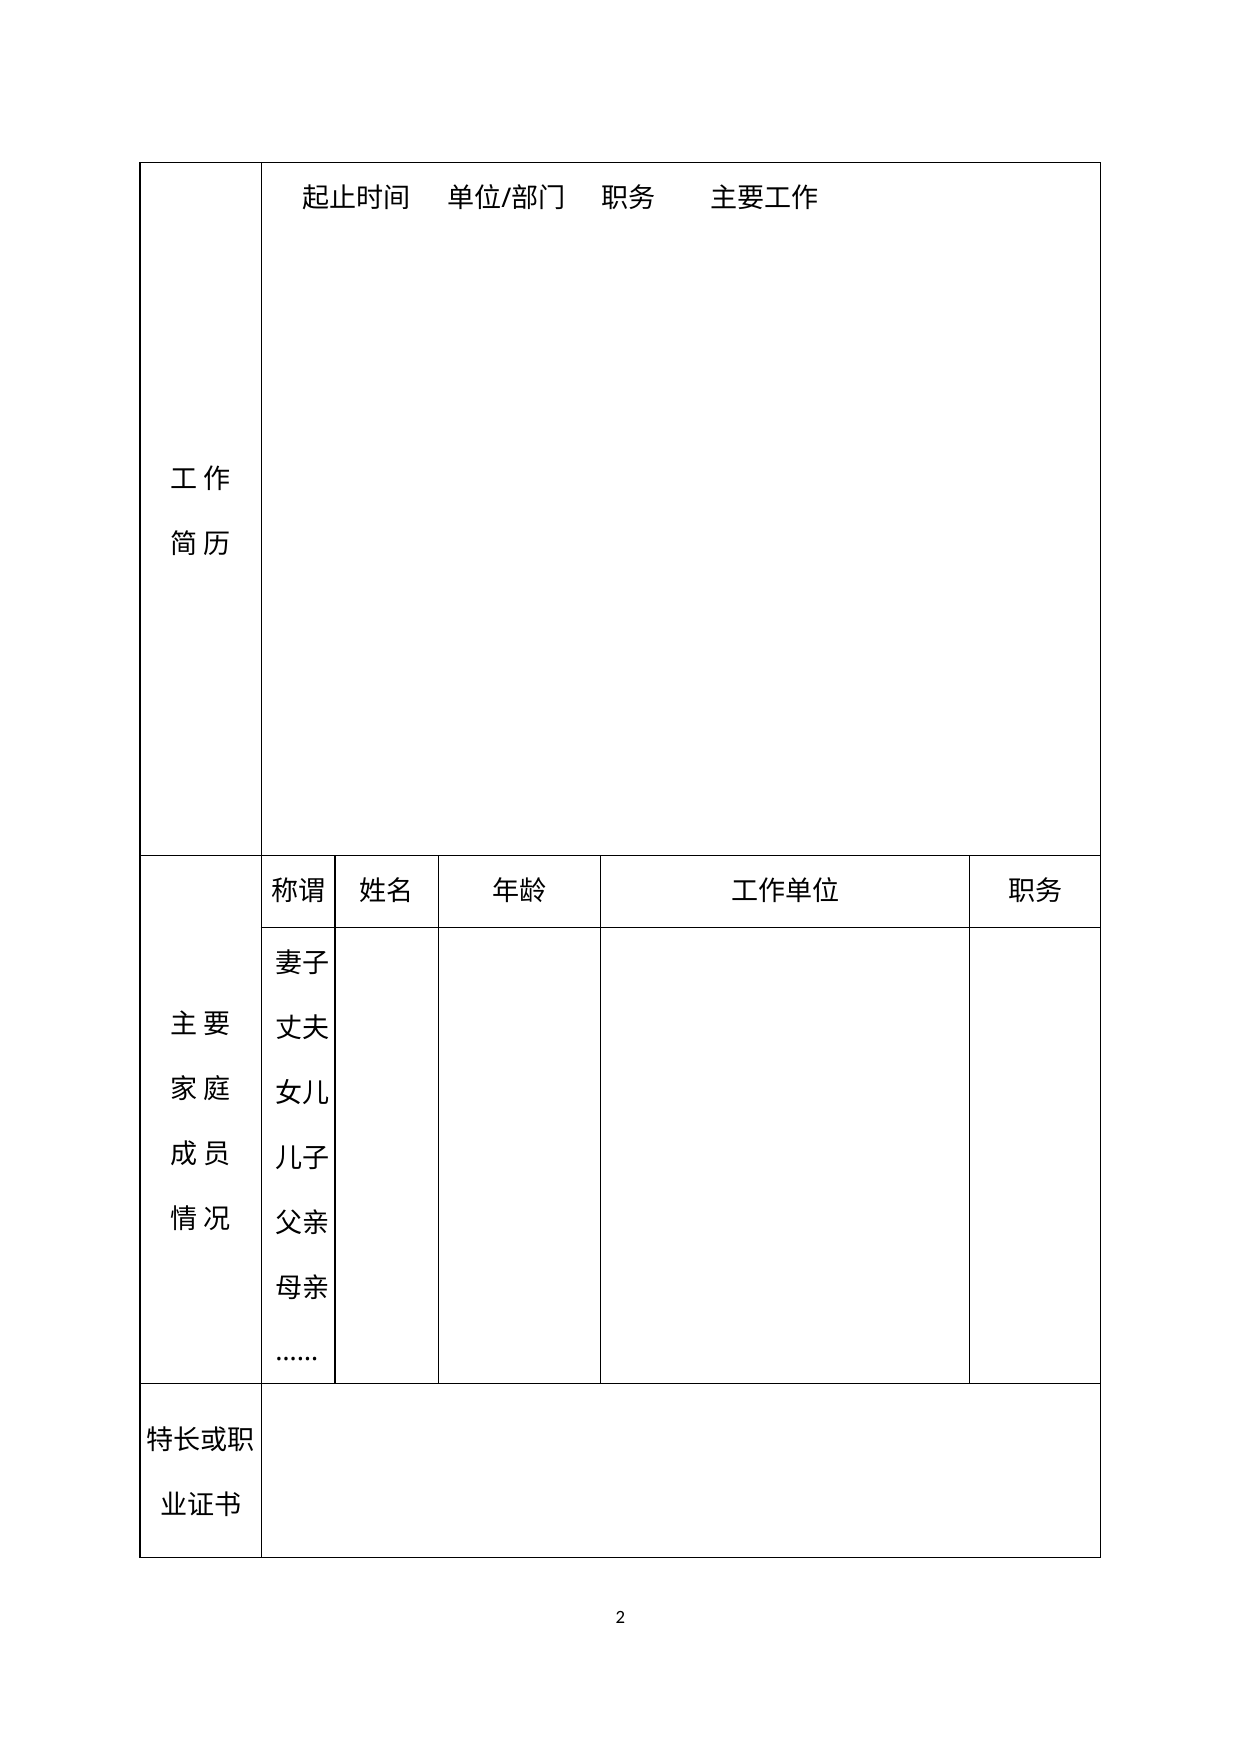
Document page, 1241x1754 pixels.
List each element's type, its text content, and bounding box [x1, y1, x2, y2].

table_cell 姓名 [336, 856, 438, 927]
table_cell 年龄 [439, 856, 600, 927]
table_cell [439, 928, 600, 1383]
table_cell [601, 928, 969, 1383]
table_cell 妻子 丈夫 女儿 儿子 父亲 母亲 …… [262, 928, 334, 1383]
table_cell [262, 1384, 1100, 1557]
table_cell 特长或职业证书 [141, 1384, 261, 1557]
table_cell [970, 928, 1100, 1383]
table_cell [336, 928, 438, 1383]
table_cell 工作单位 [601, 856, 969, 927]
table_cell 称谓 [262, 856, 334, 927]
table_cell 起止时间 单位/部门 职务 主要工作 [262, 163, 1100, 855]
table_cell 主 要 家 庭 成 员 情 况 [141, 856, 261, 1383]
table_cell 工 作 简 历 [141, 163, 261, 855]
table_cell 职务 [970, 856, 1100, 927]
